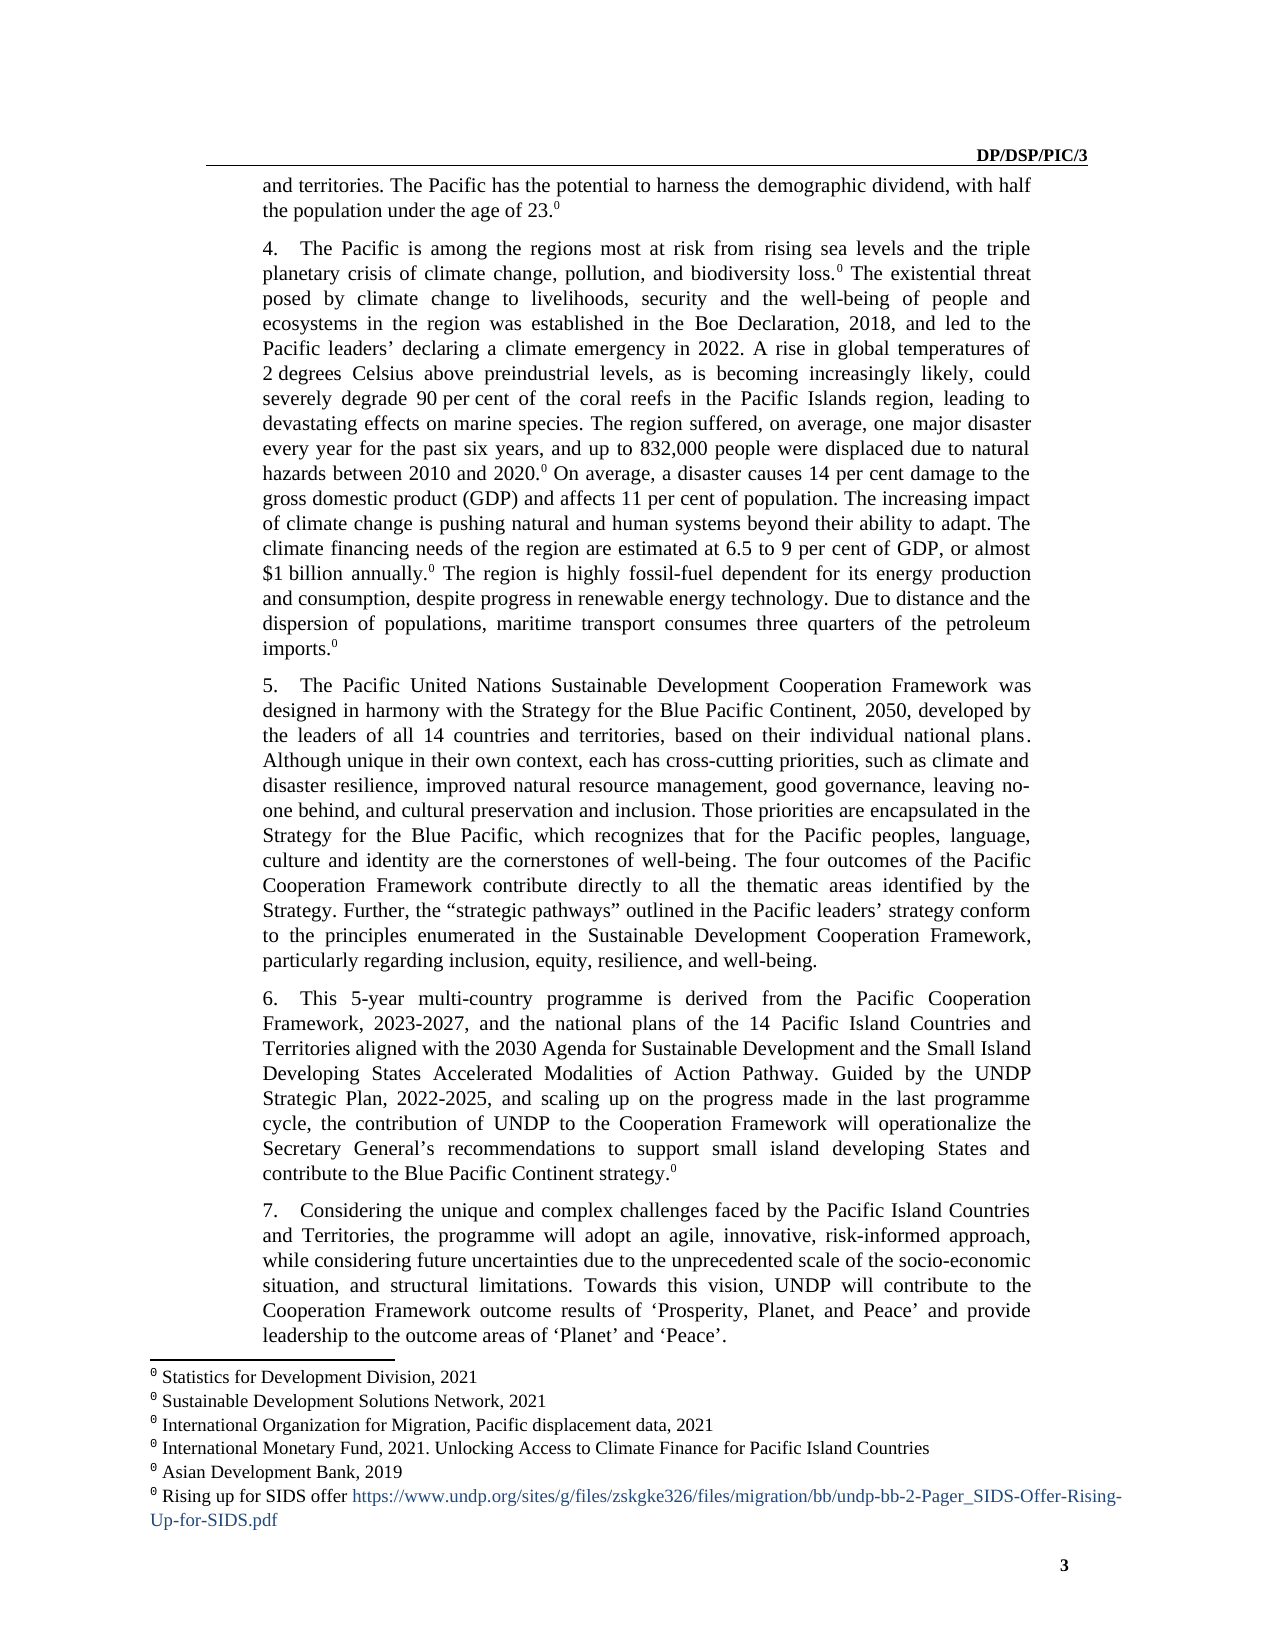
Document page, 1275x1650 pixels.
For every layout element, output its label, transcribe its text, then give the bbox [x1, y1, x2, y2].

list The Pacific United Nations Sustainable Development Cooperation Framework was designed in harmony with the Strategy for the Blue Pacific Continent, 2050, developed by the leaders of all 14 countries and territories, based on their individual national plans. Although unique in their own context, each has cross-cutting priorities, such as climate and disaster resilience, improved natural resource management, good governance, leaving no-one behind, and cultural preservation and inclusion. Those priorities are encapsulated in the Strategy for the Blue Pacific, which recognizes that for the Pacific peoples, language, culture and identity are the cornerstones of well-being. The four outcomes of the Pacific Cooperation Framework contribute directly to all the thematic areas identified by the Strategy. Further, the “strategic pathways” outlined in the Pacific leaders’ strategy conform to the principles enumerated in the Sustainable Development Cooperation Framework, particularly regarding inclusion, equity, resilience, and well-being. [262, 767, 1031, 973]
list The Pacific United Nations Sustainable Development Cooperation Framework was designed in harmony with the Strategy for the Blue Pacific Continent, 2050, developed by the leaders of all 14 countries and territories, based on their individual national plans. Although unique in their own context, each has cross-cutting priorities, such as climate and disaster resilience, improved natural resource management, good governance, leaving no-one behind, and cultural preservation and inclusion. Those priorities are encapsulated in the Strategy for the Blue Pacific, which recognizes that for the Pacific peoples, language, culture and identity are the cornerstones of well-being. The four outcomes of the Pacific Cooperation Framework contribute directly to all the thematic areas identified by the Strategy. Further, the “strategic pathways” outlined in the Pacific leaders’ strategy conform to the principles enumerated in the Sustainable Development Cooperation Framework, particularly regarding inclusion, equity, resilience, and well-being. [262, 673, 1031, 766]
list This 5-year multi-country programme is derived from the Pacific Cooperation Framework, 2023-2027, and the national plans of the 14 Pacific Island Countries and Territories aligned with the 2030 Agenda for Sustainable Development and the Small Island Developing States Accelerated Modalities of Action Pathway. Guided by the UNDP Strategic Plan, 2022-2025, and scaling up on the progress made in the last programme cycle, the contribution of UNDP to the Cooperation Framework will operationalize the Secretary General’s recommendations to support small island developing States and contribute to the Blue Pacific Continent strategy. [262, 985, 1031, 1185]
list Considering the unique and complex challenges faced by the Pacific Island Countries and Territories, the programme will adopt an agile, innovative, risk-informed approach, while considering future uncertainties due to the unprecedented scale of the socio-economic situation, and structural limitations. Towards this vision, UNDP will contribute to the Cooperation Framework outcome results of ‘Prosperity, Planet, and Peace’ and provide leadership to the outcome areas of ‘Planet’ and ‘Peace’. [262, 1198, 1031, 1257]
list The Pacific is among the regions most at risk from rising sea levels and the triple planetary crisis of climate change, pollution, and biodiversity loss. The existential threat posed by climate change to livelihoods, security and the well-being of people and ecosystems in the region was established in the Boe Declaration, 2018, and led to the Pacific leaders’ declaring a climate emergency in 2022. A rise in global temperatures of 2 degrees Celsius above preindustrial levels, as is becoming increasingly likely, could severely degrade 90 per cent of the coral reefs in the Pacific Islands region, leading to devastating effects on marine species. The region suffered, on average, one major disaster every year for the past six years, and up to 832,000 people were displaced due to natural hazards between 2010 and 2020. On average, a disaster causes 14 per cent damage to the gross domestic product (GDP) and affects 11 per cent of population. The increasing impact of climate change is pushing natural and human systems beyond their ability to adapt. The climate financing needs of the region are estimated at 6.5 to 9 per cent of GDP, or almost $1 billion annually. The region is highly fossil-fuel dependent for its energy production and consumption, despite progress in renewable energy technology. Due to distance and the dispersion of populations, maritime transport consumes three quarters of the petroleum imports. [262, 235, 1031, 660]
list Considering the unique and complex challenges faced by the Pacific Island Countries and Territories, the programme will adopt an agile, innovative, risk-informed approach, while considering future uncertainties due to the unprecedented scale of the socio-economic situation, and structural limitations. Towards this vision, UNDP will contribute to the Cooperation Framework outcome results of ‘Prosperity, Planet, and Peace’ and provide leadership to the outcome areas of ‘Planet’ and ‘Peace’. [262, 1258, 1031, 1348]
